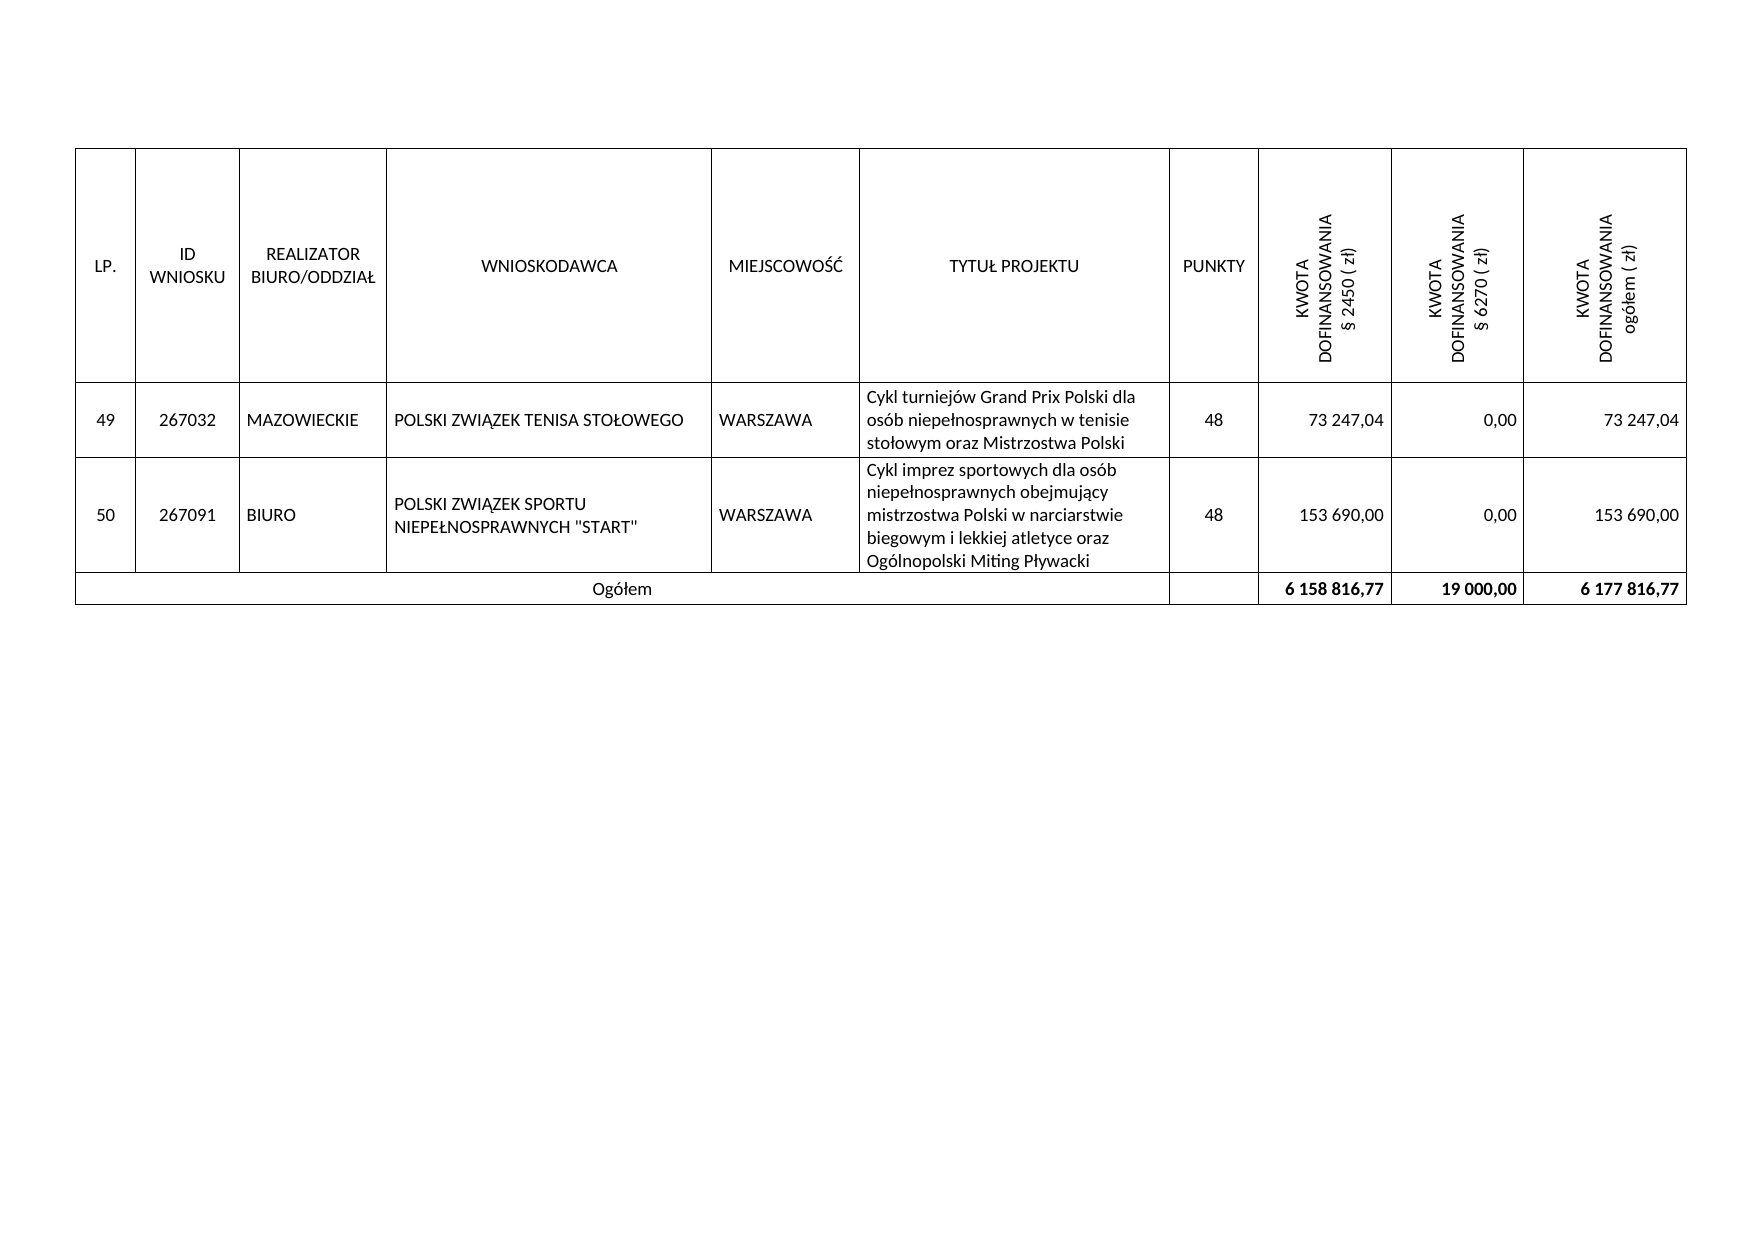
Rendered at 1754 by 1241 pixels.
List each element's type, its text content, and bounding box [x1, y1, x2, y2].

table_cell 0,00 [1392, 383, 1523, 457]
table_cell 153 690,00 [1259, 458, 1391, 572]
table_cell 49 [76, 383, 135, 457]
table_header KWOTA DOFINANSOWANIA ogółem ( zł) [1524, 149, 1686, 382]
table_cell 267032 [136, 383, 239, 457]
table_header PUNKTY [1170, 149, 1258, 382]
table_cell 48 [1170, 383, 1258, 457]
table_cell Cykl turniejów Grand Prix Polski dla osób niepełnosprawnych w tenisie stołowym oraz Mistrzostwa Polski [860, 383, 1169, 457]
table_cell 50 [76, 458, 135, 572]
table_cell POLSKI ZWIĄZEK SPORTU NIEPEŁNOSPRAWNYCH "START" [387, 458, 711, 572]
table_cell MAZOWIECKIE [240, 383, 386, 457]
table_header WNIOSKODAWCA [387, 149, 711, 382]
table_cell POLSKI ZWIĄZEK TENISA STOŁOWEGO [387, 383, 711, 457]
table_cell 6 177 816,77 [1524, 573, 1686, 603]
table_header ID WNIOSKU [136, 149, 239, 382]
table_cell 73 247,04 [1524, 383, 1686, 457]
table_cell 6 158 816,77 [1259, 573, 1391, 603]
table_cell 48 [1170, 458, 1258, 572]
table_cell 153 690,00 [1524, 458, 1686, 572]
table_header TYTUŁ PROJEKTU [860, 149, 1169, 382]
table_cell BIURO [240, 458, 386, 572]
table_cell 19 000,00 [1392, 573, 1523, 603]
table_cell [1170, 573, 1258, 603]
table_cell 0,00 [1392, 458, 1523, 572]
table_header REALIZATOR BIURO/ODDZIAŁ [240, 149, 386, 382]
table_header KWOTA DOFINANSOWANIA § 6270 ( zł) [1392, 149, 1523, 382]
table_cell 73 247,04 [1259, 383, 1391, 457]
table_header LP. [76, 149, 135, 382]
table_header KWOTA DOFINANSOWANIA § 2450 ( zł) [1259, 149, 1391, 382]
table_cell WARSZAWA [712, 458, 859, 572]
table_cell Cykl imprez sportowych dla osób niepełnosprawnych obejmujący mistrzostwa Polski w narciarstwie biegowym i lekkiej atletyce oraz Ogólnopolski Miting Pływacki [860, 458, 1169, 572]
table_cell WARSZAWA [712, 383, 859, 457]
table_header MIEJSCOWOŚĆ [712, 149, 859, 382]
table_cell Ogółem [76, 573, 1169, 603]
table_cell 267091 [136, 458, 239, 572]
